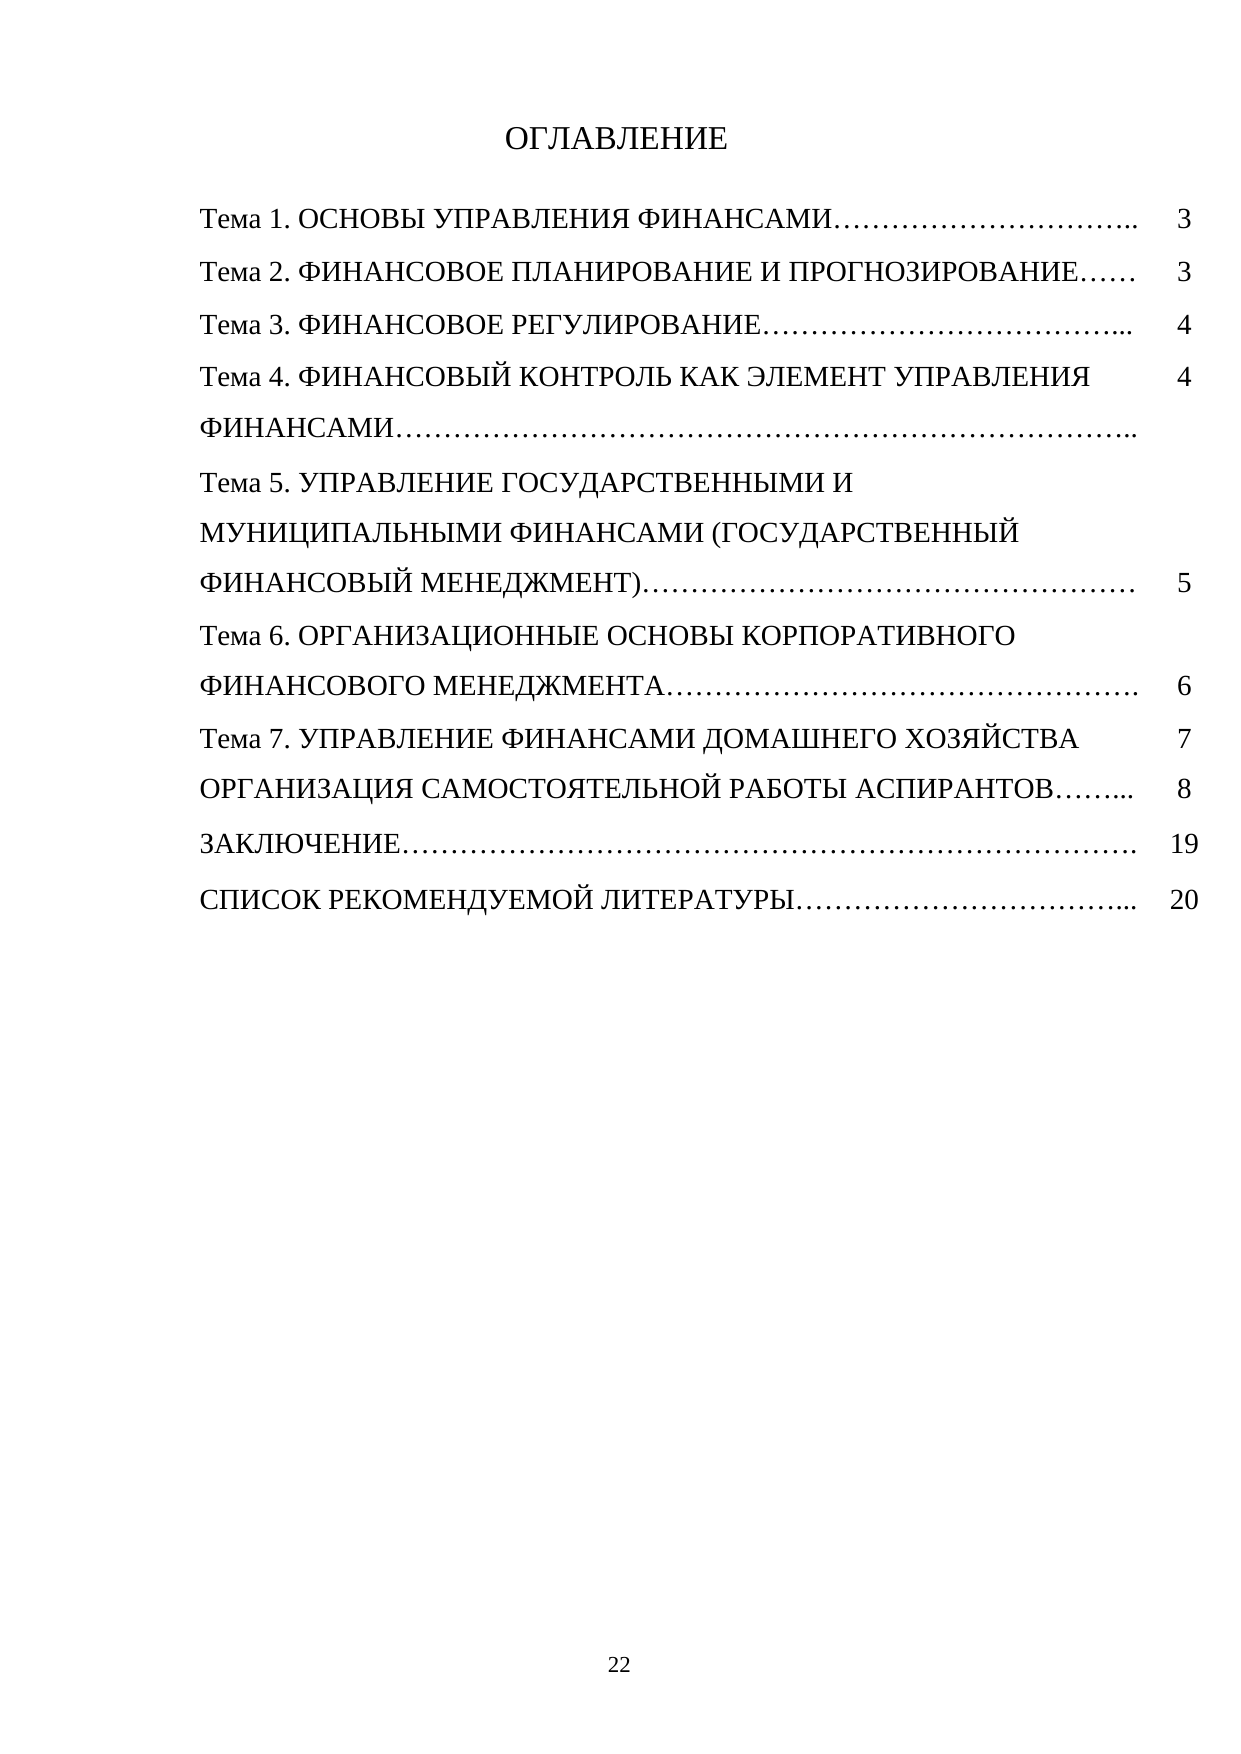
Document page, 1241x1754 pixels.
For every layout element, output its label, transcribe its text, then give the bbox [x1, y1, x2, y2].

table_cell ЗАКЛЮЧЕНИЕ…………………………………………………………………. [188, 827, 1152, 882]
table_cell Тема 2. ФИНАНСОВОЕ ПЛАНИРОВАНИЕ И ПРОГНОЗИРОВАНИЕ…… [188, 254, 1152, 307]
table_cell Тема 4. ФИНАНСОВЫЙ КОНТРОЛЬ КАК ЭЛЕМЕНТ УПРАВЛЕНИЯ ФИНАНСАМИ………………………………………………………………….. [188, 360, 1152, 465]
table_cell Тема 5. УПРАВЛЕНИЕ ГОСУДАРСТВЕННЫМИ И МУНИЦИПАЛЬНЫМИ ФИНАНСАМИ (ГОСУДАРСТВЕННЫЙ ФИНАНСОВЫЙ МЕНЕДЖМЕНТ)…………………………………………… [188, 465, 1152, 618]
table_cell 20 [1152, 882, 1217, 937]
table_cell 4 [1152, 307, 1217, 359]
table_cell 4 [1152, 360, 1217, 465]
table_header 3 [1152, 201, 1217, 254]
table_cell 6 [1152, 618, 1217, 721]
table_cell 19 [1152, 827, 1217, 882]
table_cell 7 8 [1152, 721, 1217, 827]
table_cell 3 [1152, 254, 1217, 307]
table_cell 5 [1152, 465, 1217, 618]
table_cell СПИСОК РЕКОМЕНДУЕМОЙ ЛИТЕРАТУРЫ……………………………... [188, 882, 1152, 937]
table_cell Тема 3. ФИНАНСОВОЕ РЕГУЛИРОВАНИЕ………………………………... [188, 307, 1152, 359]
table_cell Тема 6. ОРГАНИЗАЦИОННЫЕ ОСНОВЫ КОРПОРАТИВНОГО ФИНАНСОВОГО МЕНЕДЖМЕНТА…………………………………………. [188, 618, 1152, 721]
table_header Тема 1. ОСНОВЫ УПРАВЛЕНИЯ ФИНАНСАМИ………………………….. [188, 201, 1152, 254]
text ОГЛАВЛЕНИЕ [245, 118, 988, 156]
table_cell Тема 7. УПРАВЛЕНИЕ ФИНАНСАМИ ДОМАШНЕГО ХОЗЯЙСТВА ОРГАНИЗАЦИЯ САМОСТОЯТЕЛЬНОЙ РАБОТЫ АСПИРАНТОВ……... [188, 721, 1152, 827]
